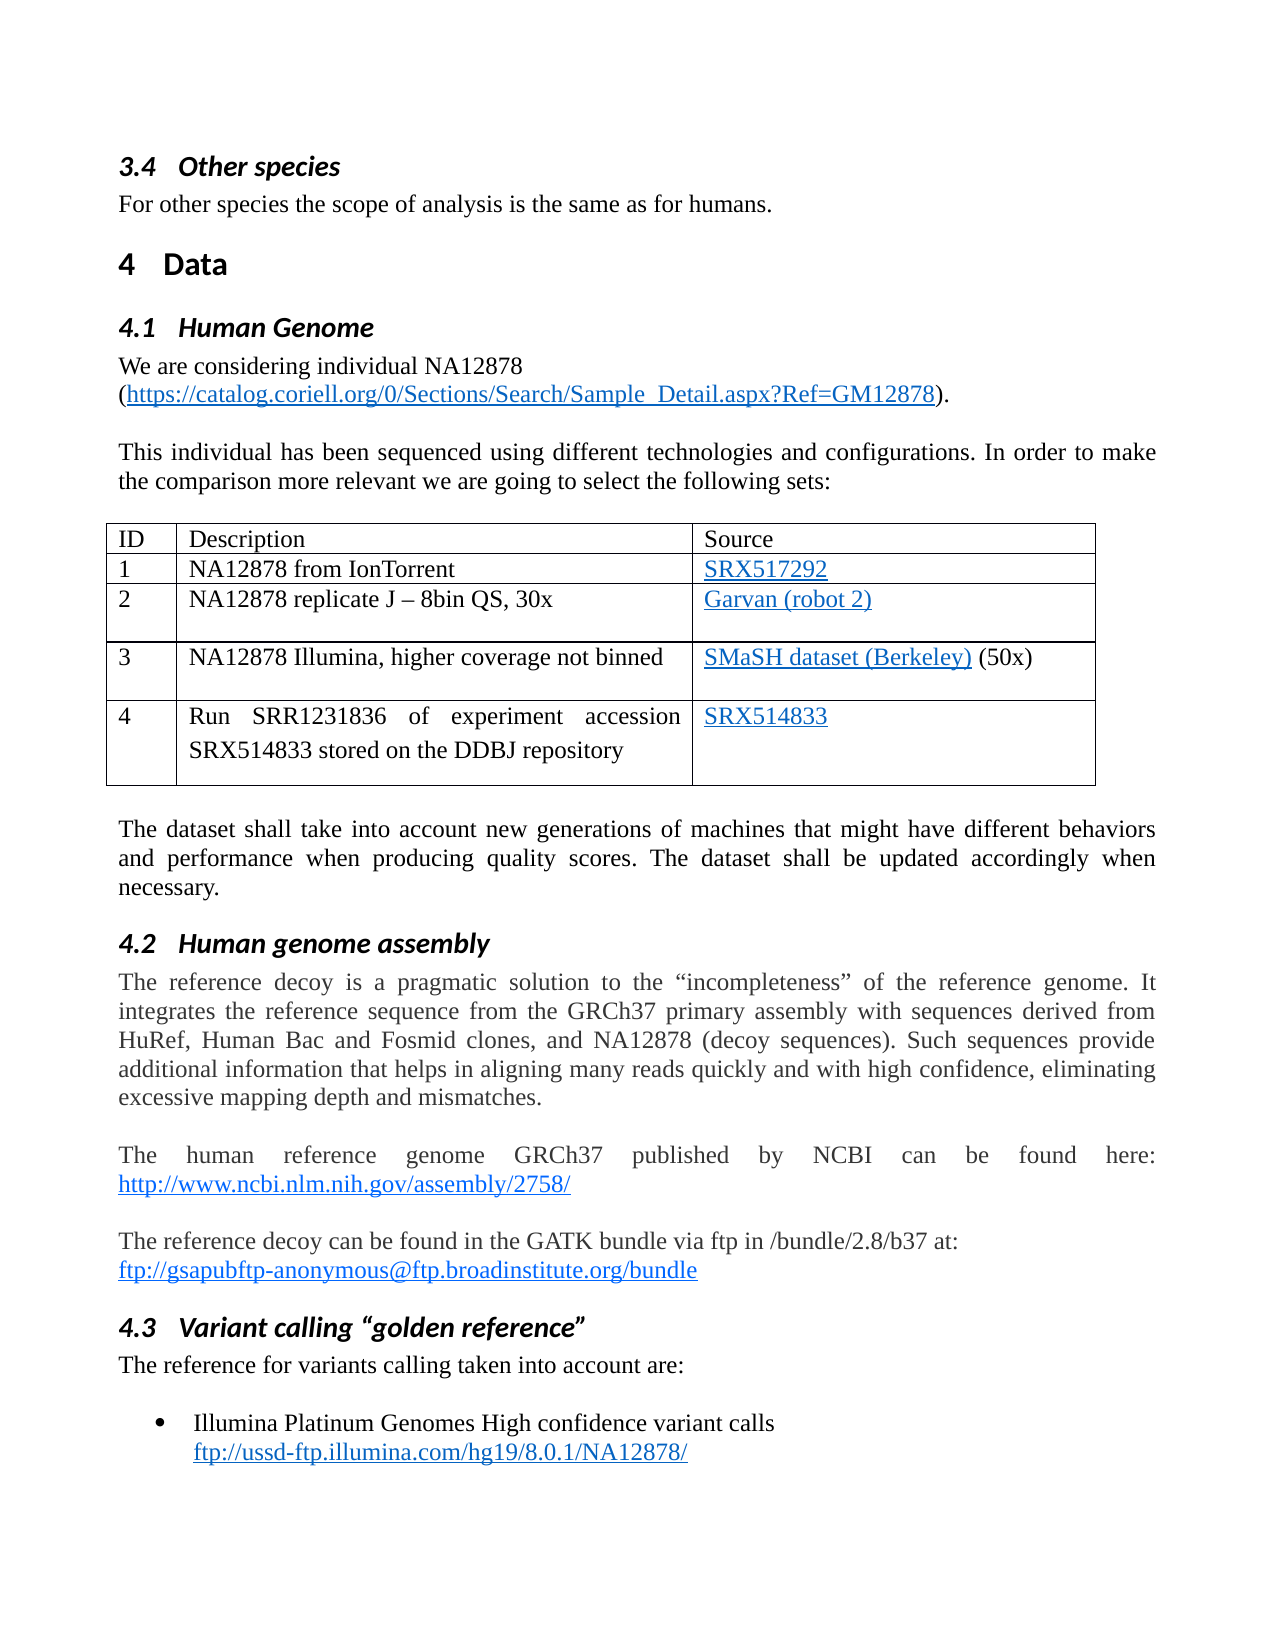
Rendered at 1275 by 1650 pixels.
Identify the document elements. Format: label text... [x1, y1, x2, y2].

text The dataset shall take into account new generations of machines that might have different behaviors and performance when producing quality scores. The dataset shall be updated accordingly when necessary. [118, 814, 1157, 901]
table_cell NA12878 Illumina, higher coverage not binned [177, 643, 692, 700]
subtitle Human Genome [118, 309, 1157, 344]
table_cell NA12878 replicate J – 8bin QS, 30x [177, 584, 692, 641]
table_header Description [177, 524, 692, 553]
text The reference decoy is a pragmatic solution to the “incompleteness” of the reference genome. It integrates the reference sequence from the GRCh37 primary assembly with sequences derived from HuRef, Human Bac and Fosmid clones, and NA12878 (decoy sequences). Such sequences provide additional information that helps in aligning many reads quickly and with high confidence, eliminating excessive mapping depth and mismatches. [118, 967, 1157, 1111]
table_cell NA12878 from IonTorrent [177, 554, 692, 583]
subtitle Variant calling “golden reference” [118, 1309, 1157, 1344]
table_cell Run SRR1231836 of experiment accession SRX514833 stored on the DDBJ repository [177, 701, 692, 784]
table_header Source [693, 524, 1095, 553]
text We are considering individual NA12878 [118, 351, 1157, 379]
table_cell Garvan (robot 2) [693, 584, 1095, 641]
subtitle Other species [118, 148, 1157, 183]
text ftp://ussd-ftp.illumina.com/hg19/8.0.1/NA12878/ [193, 1437, 1157, 1466]
table_cell 1 [107, 554, 176, 583]
text The reference decoy can be found in the GATK bundle via ftp in /bundle/2.8/b37 at: [118, 1226, 1157, 1255]
text For other species the scope of analysis is the same as for humans. [118, 189, 1157, 218]
table_cell SMaSH dataset (Berkeley) (50x) [693, 643, 1095, 700]
text The reference for variants calling taken into account are: [118, 1351, 1157, 1379]
subtitle Human genome assembly [118, 926, 1157, 961]
text The human reference genome GRCh37 published by NCBI can be found here: http://www.ncbi.nlm.nih.gov/assembly/2758/ [118, 1140, 1157, 1197]
text (https://catalog.coriell.org/0/Sections/Search/Sample_Detail.aspx?Ref=GM12878). [118, 379, 1157, 408]
table_cell 2 [107, 584, 176, 641]
subtitle Data [118, 243, 1157, 284]
table_cell 3 [107, 643, 176, 700]
list Illumina Platinum Genomes High confidence variant calls [156, 1408, 1157, 1437]
table_cell 4 [107, 701, 176, 784]
table_cell SRX517292 [693, 554, 1095, 583]
text This individual has been sequenced using different technologies and configurations. In order to make the comparison more relevant we are going to select the following sets: [118, 437, 1157, 494]
table_cell SRX514833 [693, 701, 1095, 784]
table_header ID [107, 524, 176, 553]
text ftp://gsapubftp-anonymous@ftp.broadinstitute.org/bundle [118, 1255, 1157, 1284]
